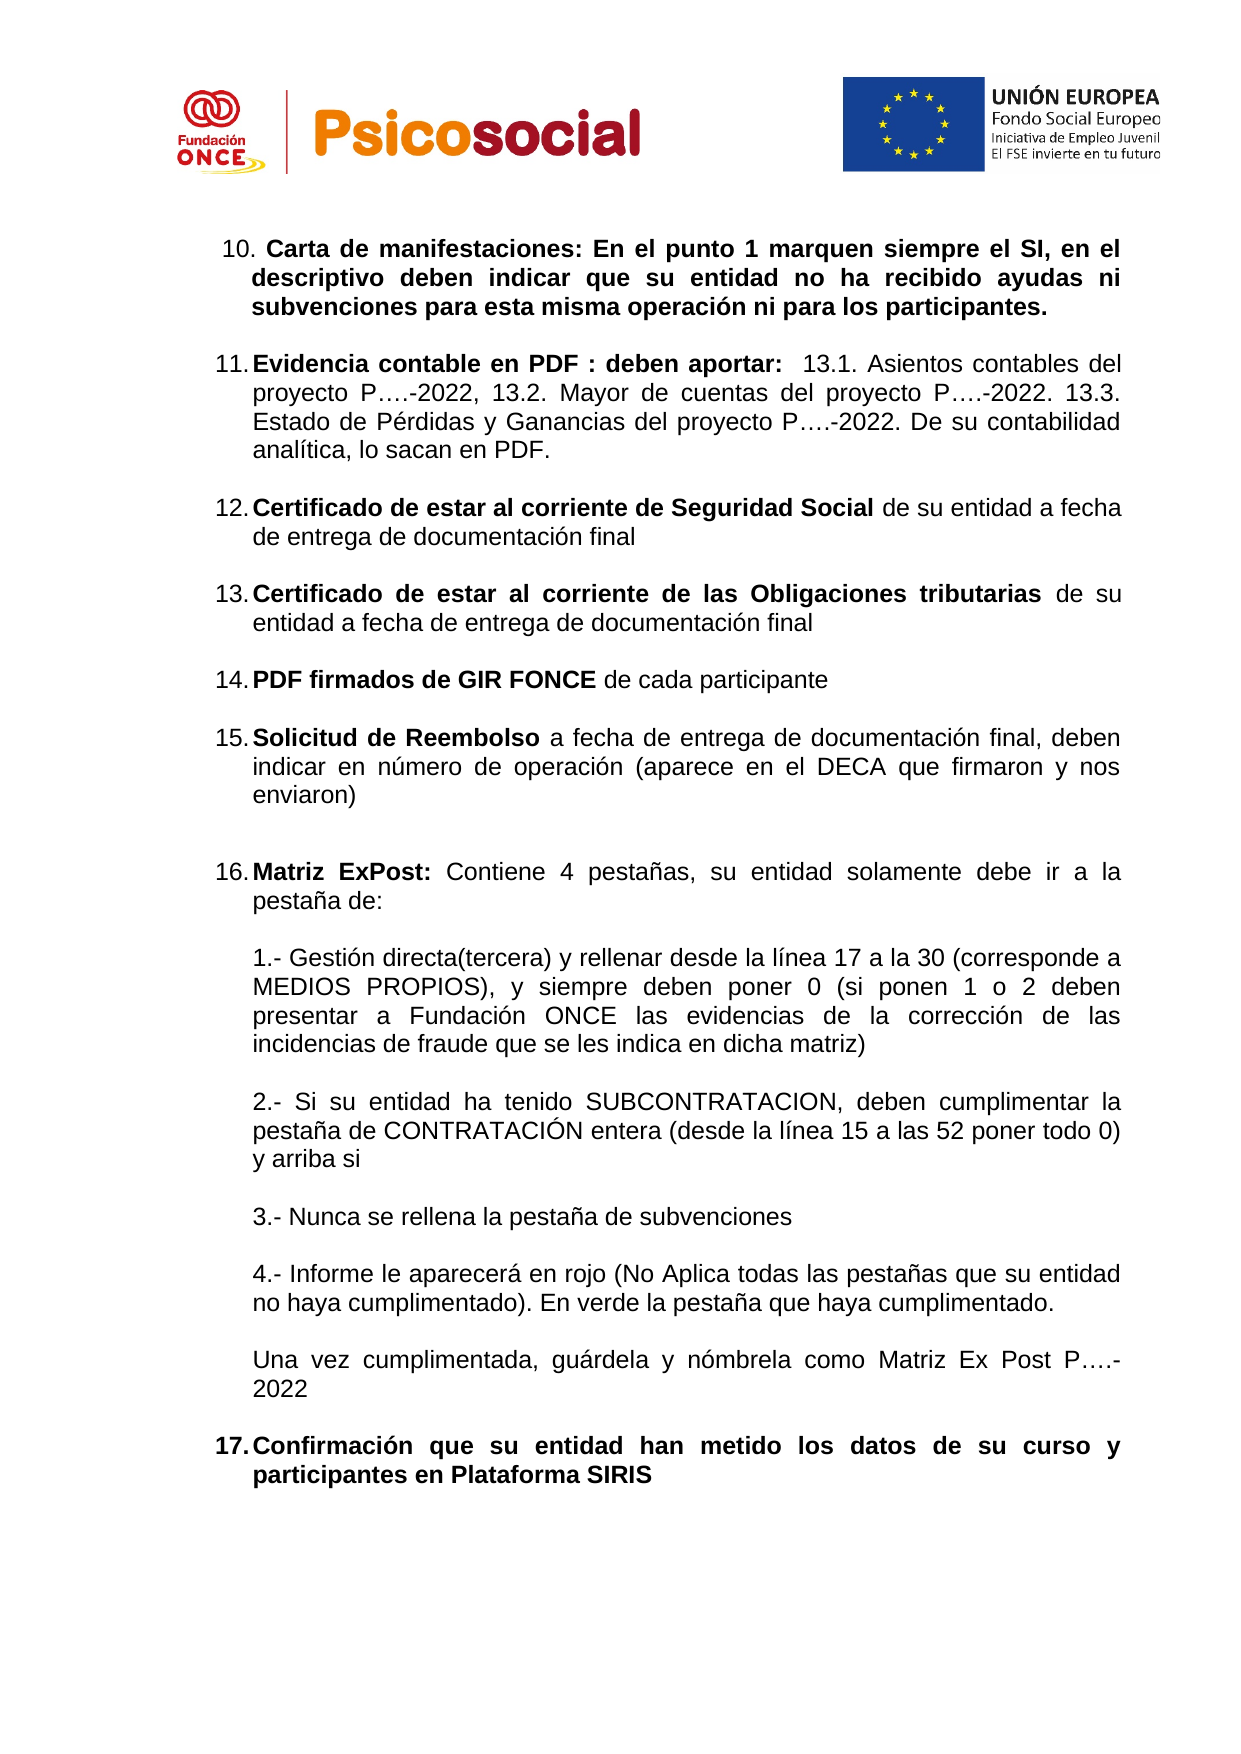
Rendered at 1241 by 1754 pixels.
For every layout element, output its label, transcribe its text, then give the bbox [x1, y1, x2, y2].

list Evidencia contable en PDF : deben aportar: 13.1. Asientos contables del proyecto P….-2022, 13.2. Mayor de cuentas del proyecto P….-2022. 13.3. Estado de Pérdidas y Ganancias del proyecto P….-2022. De su contabilidad analítica, lo sacan en PDF. [215, 349, 1122, 464]
picture [177, 90, 640, 174]
list 2.- Si su entidad ha tenido SUBCONTRATACION, deben cumplimentar la pestaña de CONTRATACIÓN entera (desde la línea 15 a las 52 poner todo 0) y arriba si [252, 1087, 1122, 1173]
list Confirmación que su entidad han metido los datos de su curso y participantes en Plataforma SIRIS [215, 1431, 1122, 1489]
list Carta de manifestaciones: En el punto 1 marquen siempre el SI, en el descriptivo deben indicar que su entidad no ha recibido ayudas ni subvenciones para esta misma operación ni para los participantes. [222, 234, 1122, 320]
list 1.- Gestión directa(tercera) y rellenar desde la línea 17 a la 30 (corresponde a MEDIOS PROPIOS), y siempre deben poner 0 (si ponen 1 o 2 deben presentar a Fundación ONCE las evidencias de la corrección de las incidencias de fraude que se les indica en dicha matriz) [252, 943, 1122, 1058]
list 3.- Nunca se rellena la pestaña de subvenciones [252, 1202, 1122, 1231]
list Solicitud de Reembolso a fecha de entrega de documentación final, deben indicar en número de operación (aparece en el DECA que firmaron y nos enviaron) [215, 723, 1122, 809]
list Certificado de estar al corriente de las Obligaciones tributarias de su entidad a fecha de entrega de documentación final [215, 579, 1122, 637]
list PDF firmados de GIR FONCE de cada participante [215, 665, 1122, 694]
list 4.- Informe le aparecerá en rojo (No Aplica todas las pestañas que su entidad no haya cumplimentado). En verde la pestaña que haya cumplimentado. [252, 1259, 1122, 1317]
list Certificado de estar al corriente de Seguridad Social de su entidad a fecha de entrega de documentación final [215, 493, 1122, 550]
picture [840, 73, 1160, 174]
list Matriz ExPost: Contiene 4 pestañas, su entidad solamente debe ir a la pestaña de: [215, 857, 1122, 914]
list Una vez cumplimentada, guárdela y nómbrela como Matriz Ex Post P….- 2022 [252, 1345, 1122, 1402]
